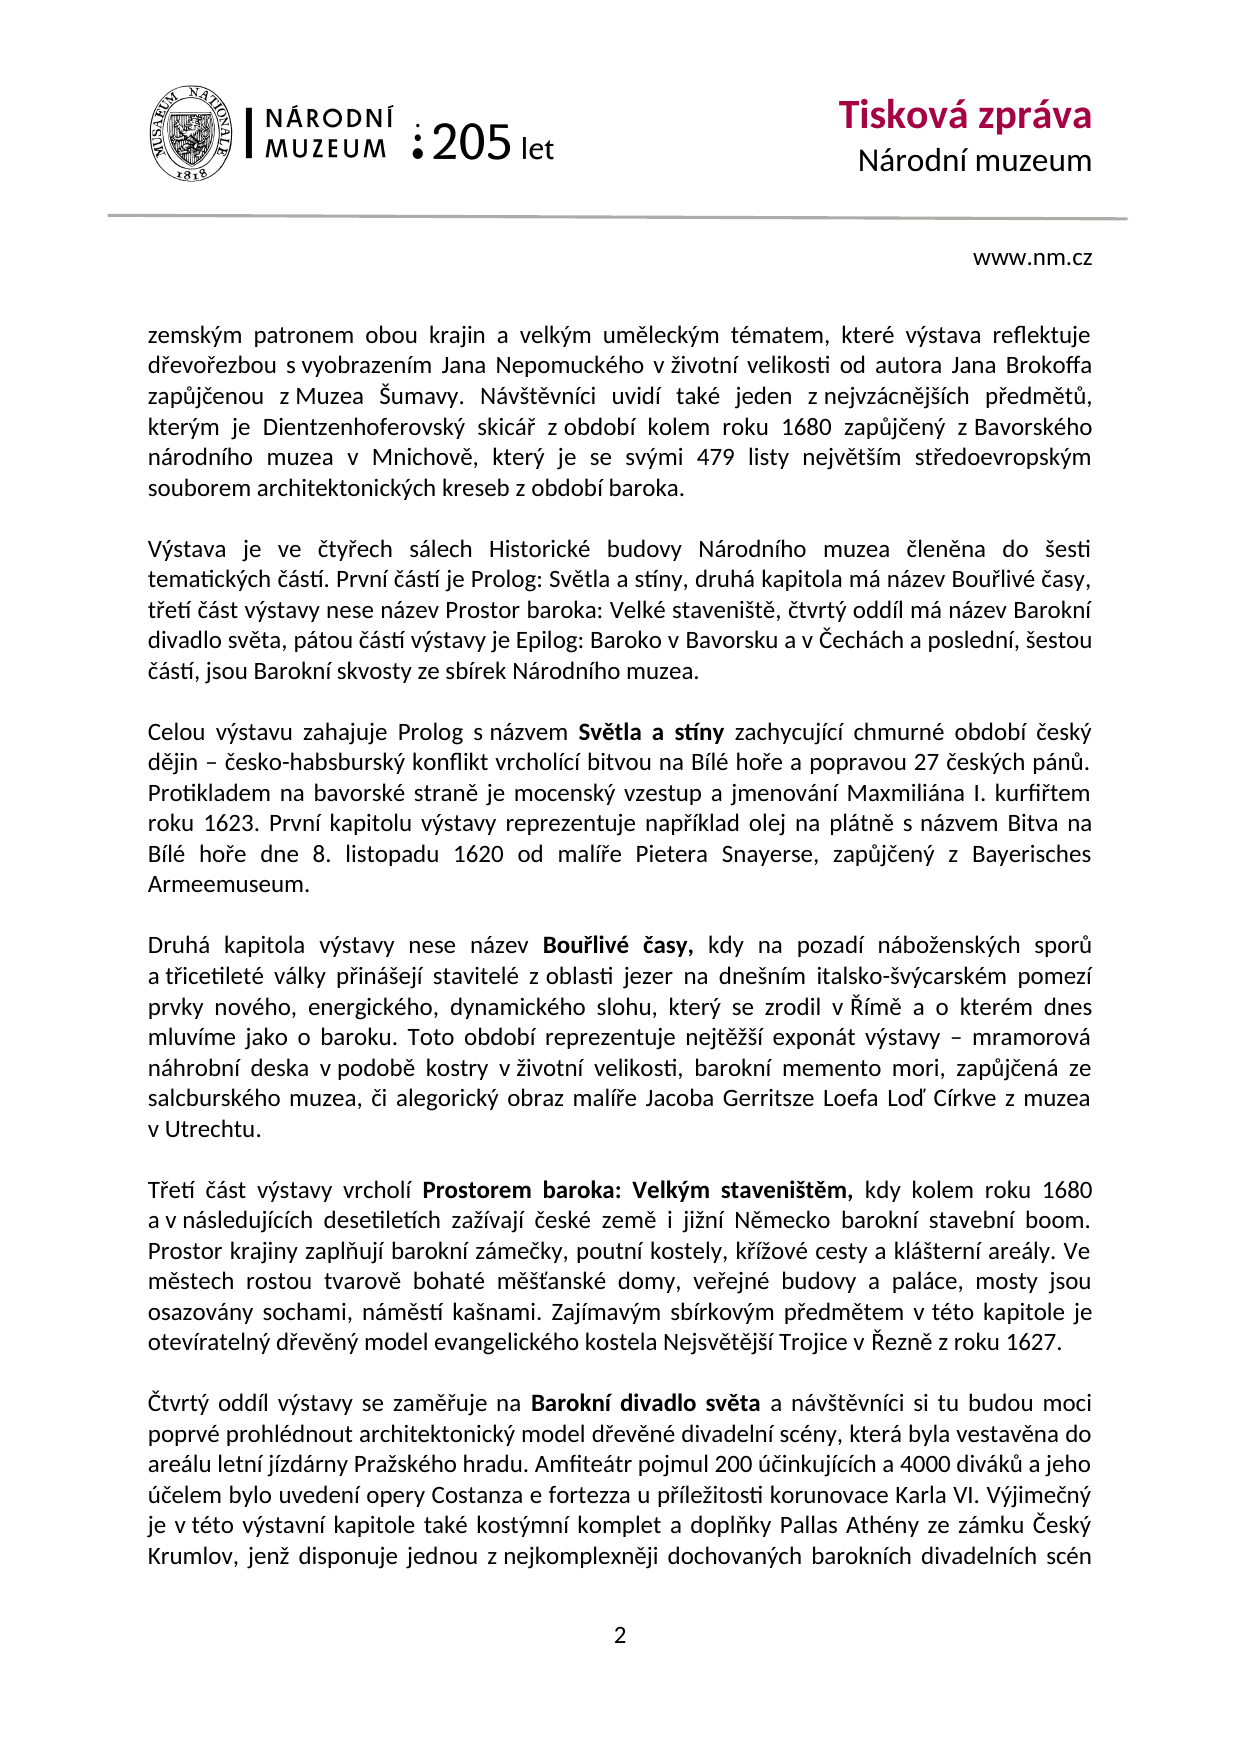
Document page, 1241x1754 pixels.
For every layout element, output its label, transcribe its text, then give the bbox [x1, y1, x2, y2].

text Celou výstavu zahajuje Prolog s názvem Světla a stíny zachycující chmurné období český dějin – česko-habsburský konflikt vrcholící bitvou na Bílé hoře a popravou 27 českých pánů. Protikladem na bavorské straně je mocenský vzestup a jmenování Maxmiliána I. kurfiřtem roku 1623. První kapitolu výstavy reprezentuje například olej na plátně s názvem Bitva na Bílé hoře dne 8. listopadu 1620 od malíře Pietera Snayerse, zapůjčený z Bayerisches Armeemuseum. [148, 716, 1093, 899]
picture [139, 74, 570, 193]
text Třetí část výstavy vrcholí Prostorem baroka: Velkým staveništěm, kdy kolem roku 1680 a v následujících desetiletích zažívají české země i jižní Německo barokní stavební boom. Prostor krajiny zaplňují barokní zámečky, poutní kostely, křížové cesty a klášterní areály. Ve městech rostou tvarově bohaté měšťanské domy, veřejné budovy a paláce, mosty jsou osazovány sochami, náměstí kašnami. Zajímavým sbírkovým předmětem v této kapitole je otevíratelný dřevěný model evangelického kostela Nejsvětější Trojice v Řezně z roku 1627. [148, 1174, 1093, 1357]
text Výstava je ve čtyřech sálech Historické budovy Národního muzea členěna do šesti tematických částí. První částí je Prolog: Světla a stíny, druhá kapitola má název Bouřlivé časy, třetí část výstavy nese název Prostor baroka: Velké staveniště, čtvrtý oddíl má název Barokní divadlo světa, pátou částí výstavy je Epilog: Baroko v Bavorsku a v Čechách a poslední, šestou částí, jsou Barokní skvosty ze sbírek Národního muzea. [148, 533, 1093, 685]
text Druhá kapitola výstavy nese název Bouřlivé časy, kdy na pozadí náboženských sporů a třicetileté války přinášejí stavitelé z oblasti jezer na dnešním italsko-švýcarském pomezí prvky nového, energického, dynamického slohu, který se zrodil v Římě a o kterém dnes mluvíme jako o baroku. Toto období reprezentuje nejtěžší exponát výstavy – mramorová náhrobní deska v podobě kostry v životní velikosti, barokní memento mori, zapůjčená ze salcburského muzea, či alegorický obraz malíře Jacoba Gerritsze Loefa Loď Církve z muzea v Utrechtu. [148, 929, 1093, 1143]
